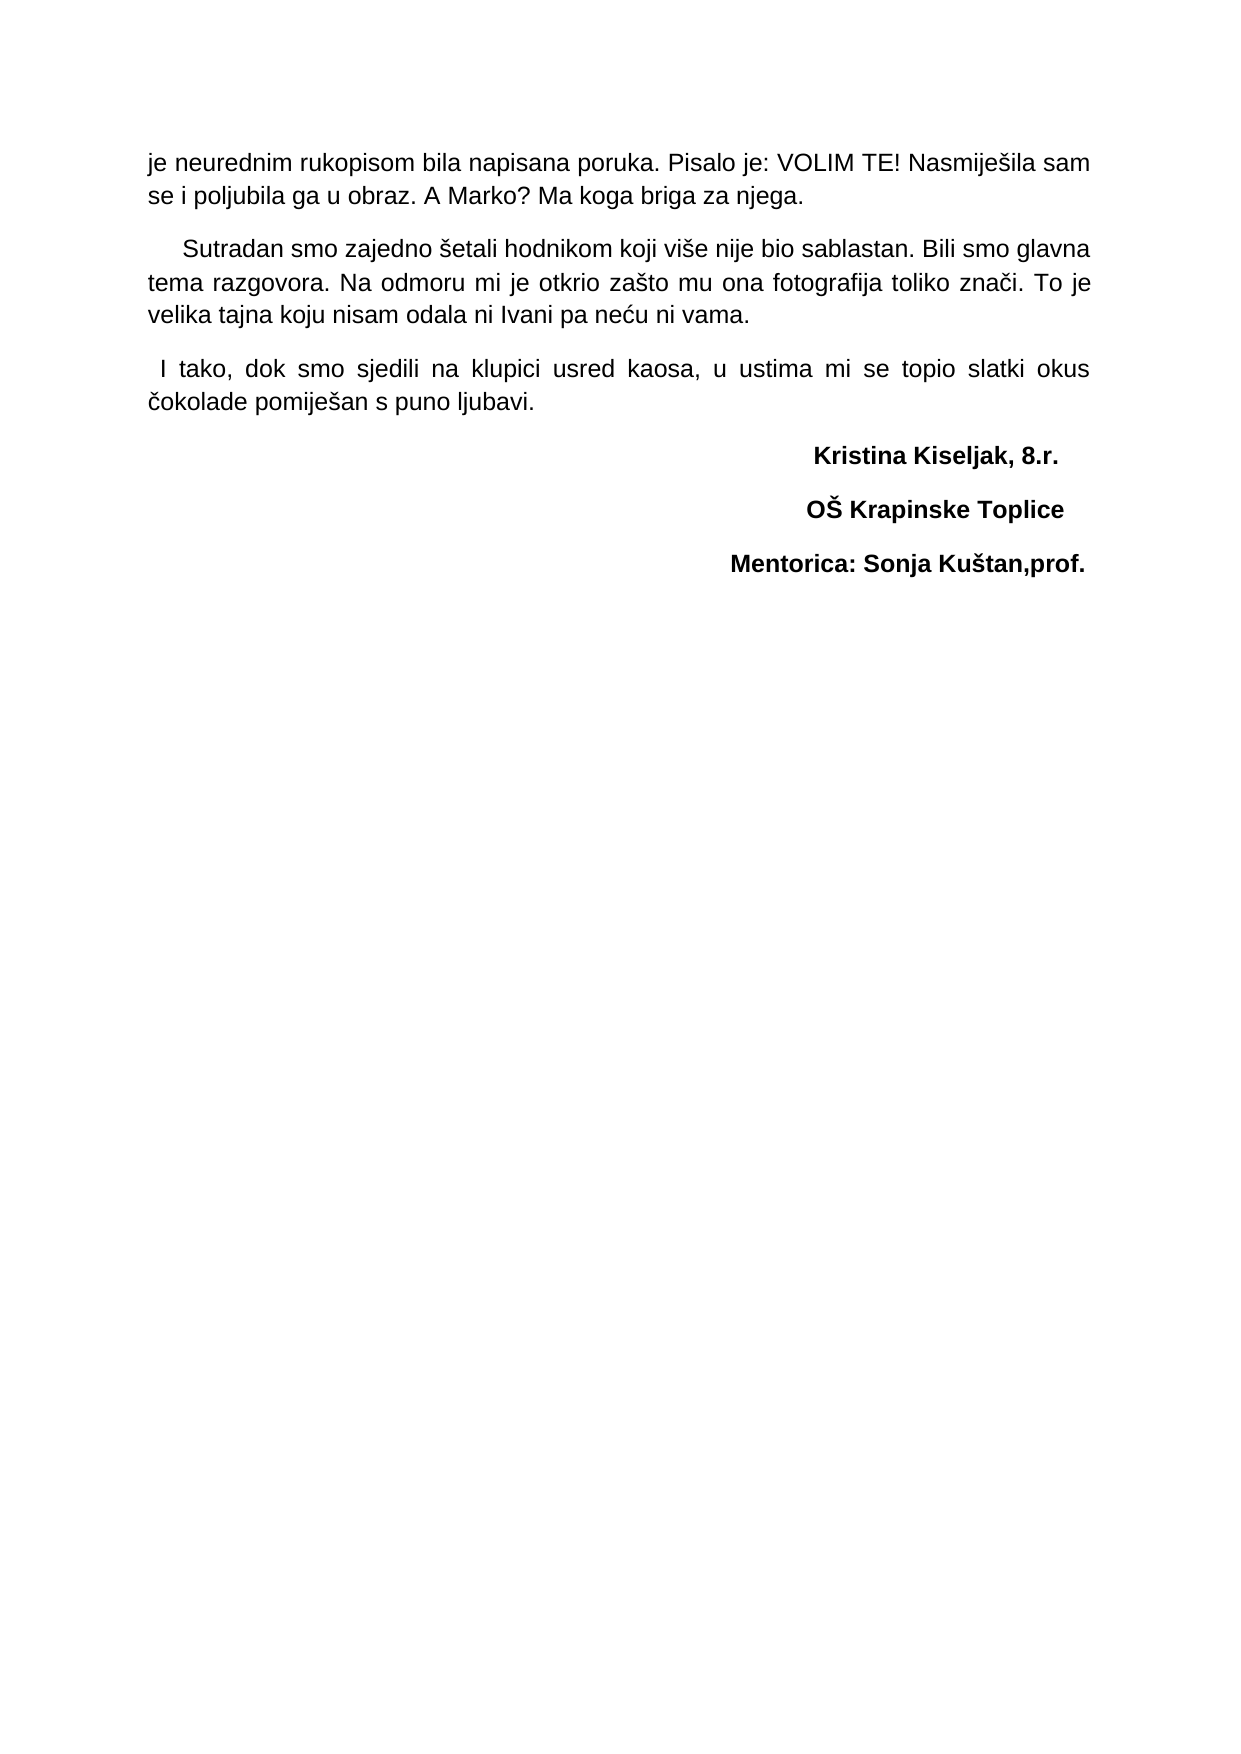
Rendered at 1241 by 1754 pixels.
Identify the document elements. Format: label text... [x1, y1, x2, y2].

text OŠ Krapinske Toplice [148, 495, 1093, 524]
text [148, 148, 1093, 209]
text I tako, dok smo sjedili na klupici usred kaosa, u ustima mi se topio slatki okus čokolade pomiješan s puno ljubavi. [148, 354, 1093, 416]
text Mentorica: Sonja Kuštan,prof. [148, 549, 1093, 578]
text Sutradan smo zajedno šetali hodnikom koji više nije bio sablastan. Bili smo glavna tema razgovora. Na odmoru mi je otkrio zašto mu ona fotografija toliko znači. To je velika tajna koju nisam odala ni Ivani pa neću ni vama. [148, 234, 1093, 329]
text Kristina Kiseljak, 8.r. [148, 441, 1093, 470]
